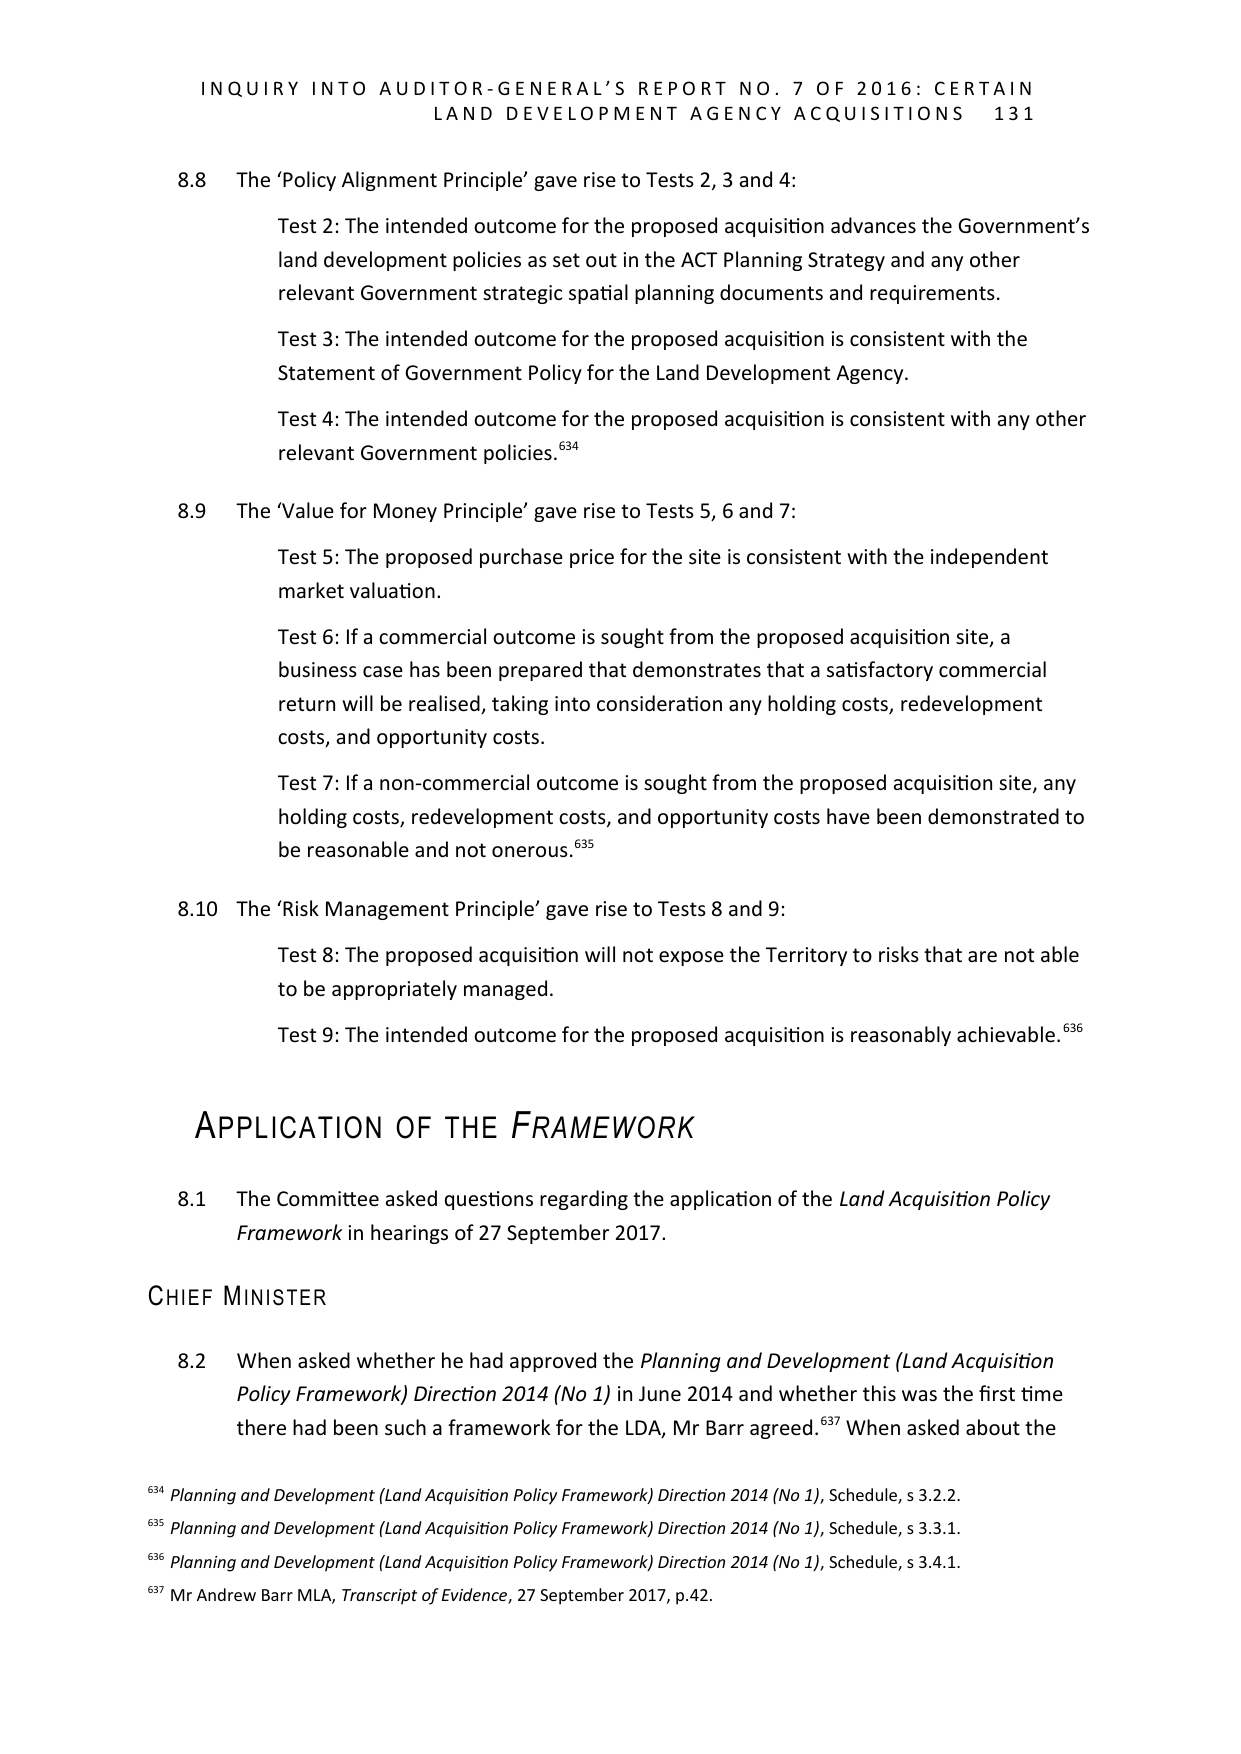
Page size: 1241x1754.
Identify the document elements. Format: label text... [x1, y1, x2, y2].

subtitle Application of the Framework [148, 1103, 1092, 1146]
subtitle Chief Minister [148, 1280, 1092, 1311]
text Test 4: The intended outcome for the proposed acquisition is consistent with any other relevant Government policies. [278, 404, 1092, 466]
text Test 8: The proposed acquisition will not expose the Territory to risks that are not able to be appropriately managed. [278, 940, 1092, 1002]
text The ‘Value for Money Principle’ gave rise to Tests 5, 6 and 7: [177, 496, 1092, 524]
text Test 6: If a commercial outcome is sought from the proposed acquisition site, a business case has been prepared that demonstrates that a satisfactory commercial return will be realised, taking into consideration any holding costs, redevelopment costs, and opportunity costs. [278, 622, 1092, 751]
text The ‘Risk Management Principle’ gave rise to Tests 8 and 9: [177, 894, 1092, 922]
text The ‘Policy Alignment Principle’ gave rise to Tests 2, 3 and 4: [177, 165, 1092, 193]
text Test 3: The intended outcome for the proposed acquisition is consistent with the Statement of Government Policy for the Land Development Agency. [278, 324, 1092, 386]
text Test 7: If a non-commercial outcome is sought from the proposed acquisition site, any holding costs, redevelopment costs, and opportunity costs have been demonstrated to be reasonable and not onerous. [278, 768, 1092, 864]
text Test 2: The intended outcome for the proposed acquisition advances the Government’s land development policies as set out in the ACT Planning Strategy and any other relevant Government strategic spatial planning documents and requirements. [278, 211, 1092, 307]
text Test 5: The proposed purchase price for the site is consistent with the independent market valuation. [278, 542, 1092, 604]
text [177, 1346, 1092, 1441]
text Test 9: The intended outcome for the proposed acquisition is reasonably achievable. [278, 1020, 1092, 1048]
text The Committee asked questions regarding the application of the Land Acquisition Policy Framework in hearings of 27 September 2017. [177, 1184, 1092, 1246]
